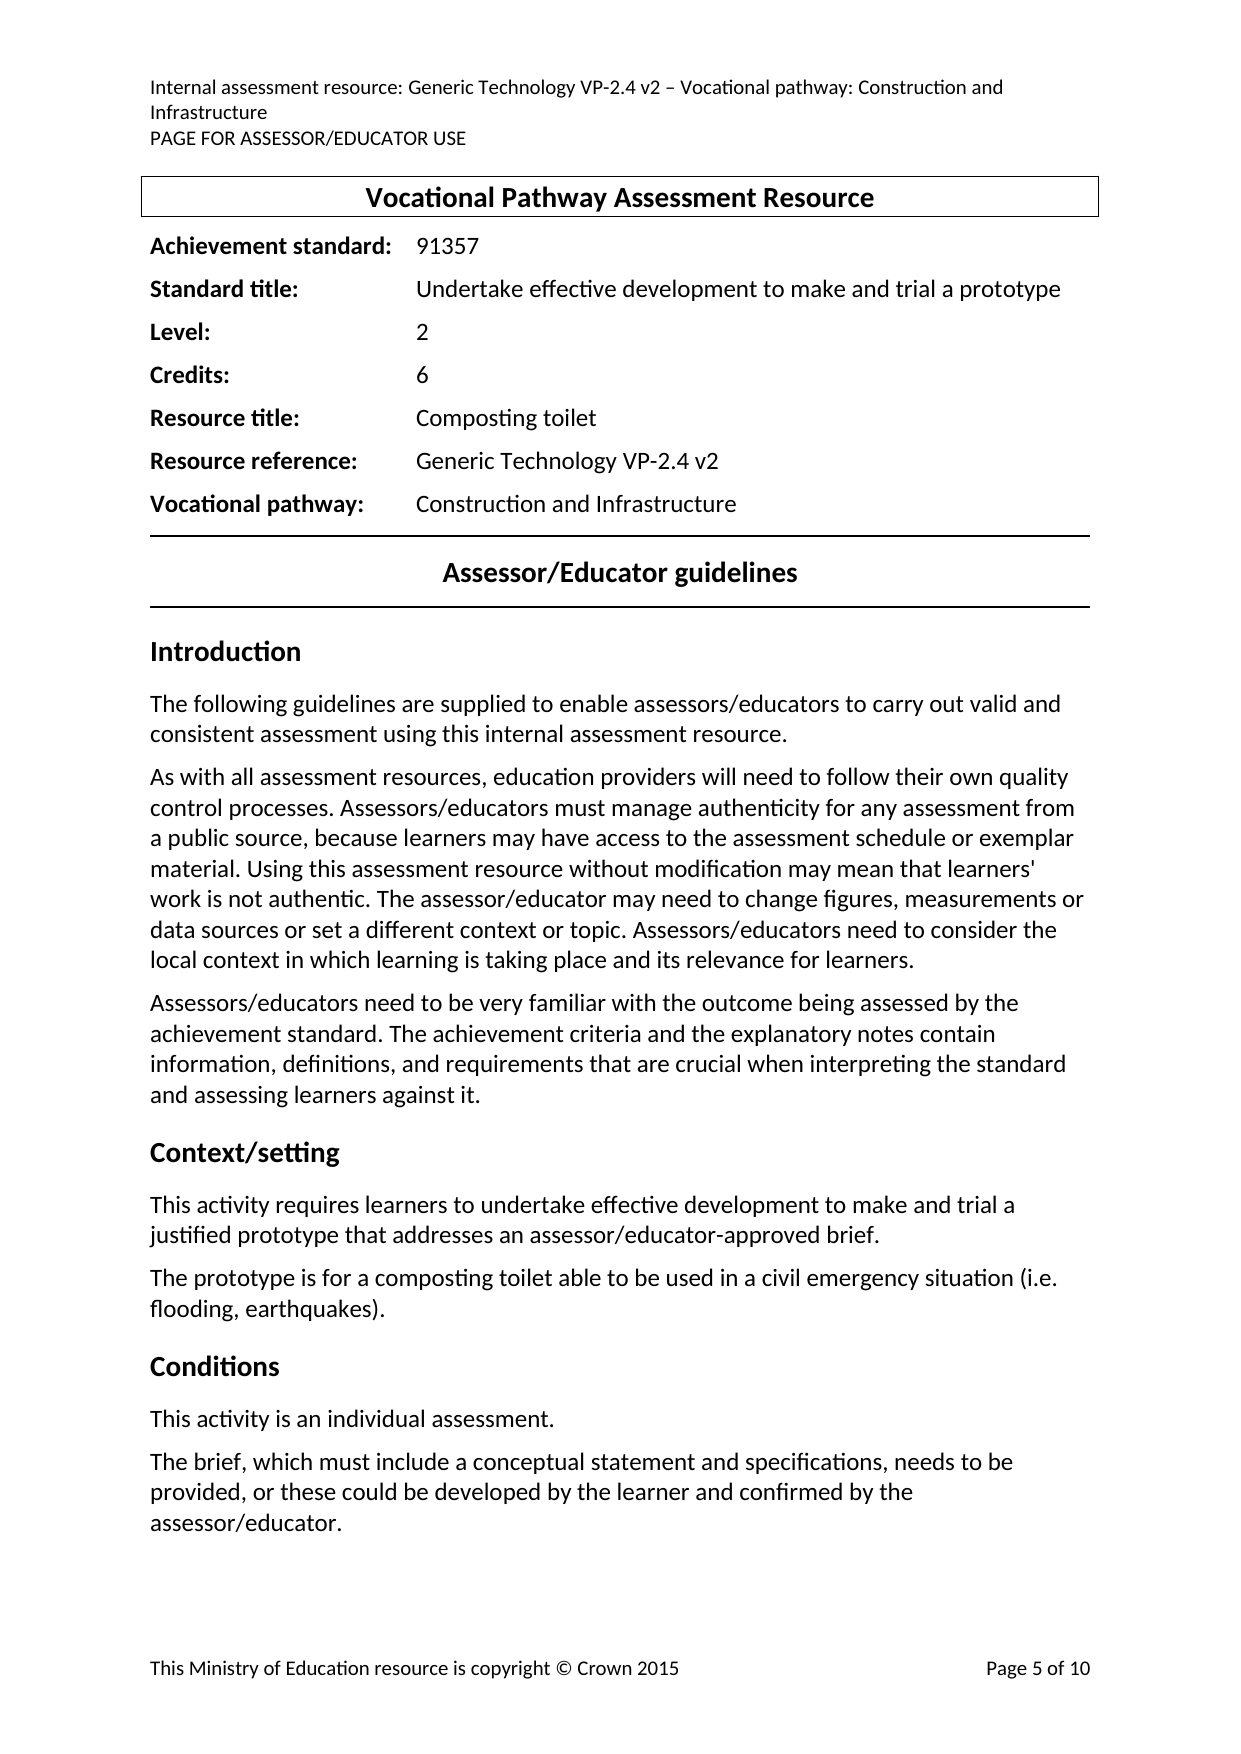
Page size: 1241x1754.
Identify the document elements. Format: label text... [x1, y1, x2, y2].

text Credits: [150, 359, 1090, 389]
text Assessor/Educator guidelines [150, 537, 1090, 606]
text Achievement standard: [150, 230, 1090, 260]
text This activity is an individual assessment. [150, 1403, 1090, 1433]
text The brief, which must include a conceptual statement and specifications, needs to be provided, or these could be developed by the learner and confirmed by the assessor/educator. [150, 1446, 1090, 1537]
subtitle Context/setting [150, 1134, 1090, 1170]
text The prototype is for a composting toilet able to be used in a civil emergency situation (i.e. flooding, earthquakes). [150, 1262, 1090, 1323]
text Level: [150, 316, 1090, 346]
text Standard title: [150, 273, 1090, 303]
text This activity requires learners to undertake effective development to make and trial a justified prototype that addresses an assessor/educator-approved brief. [150, 1189, 1090, 1250]
subtitle Vocational Pathway Assessment Resource [142, 177, 1098, 216]
text Resource reference: VP- [150, 445, 1090, 476]
subtitle Introduction [150, 633, 1090, 669]
subtitle Conditions [150, 1348, 1090, 1384]
text Vocational pathway: [150, 488, 1090, 518]
text Resource title: [150, 402, 1090, 432]
